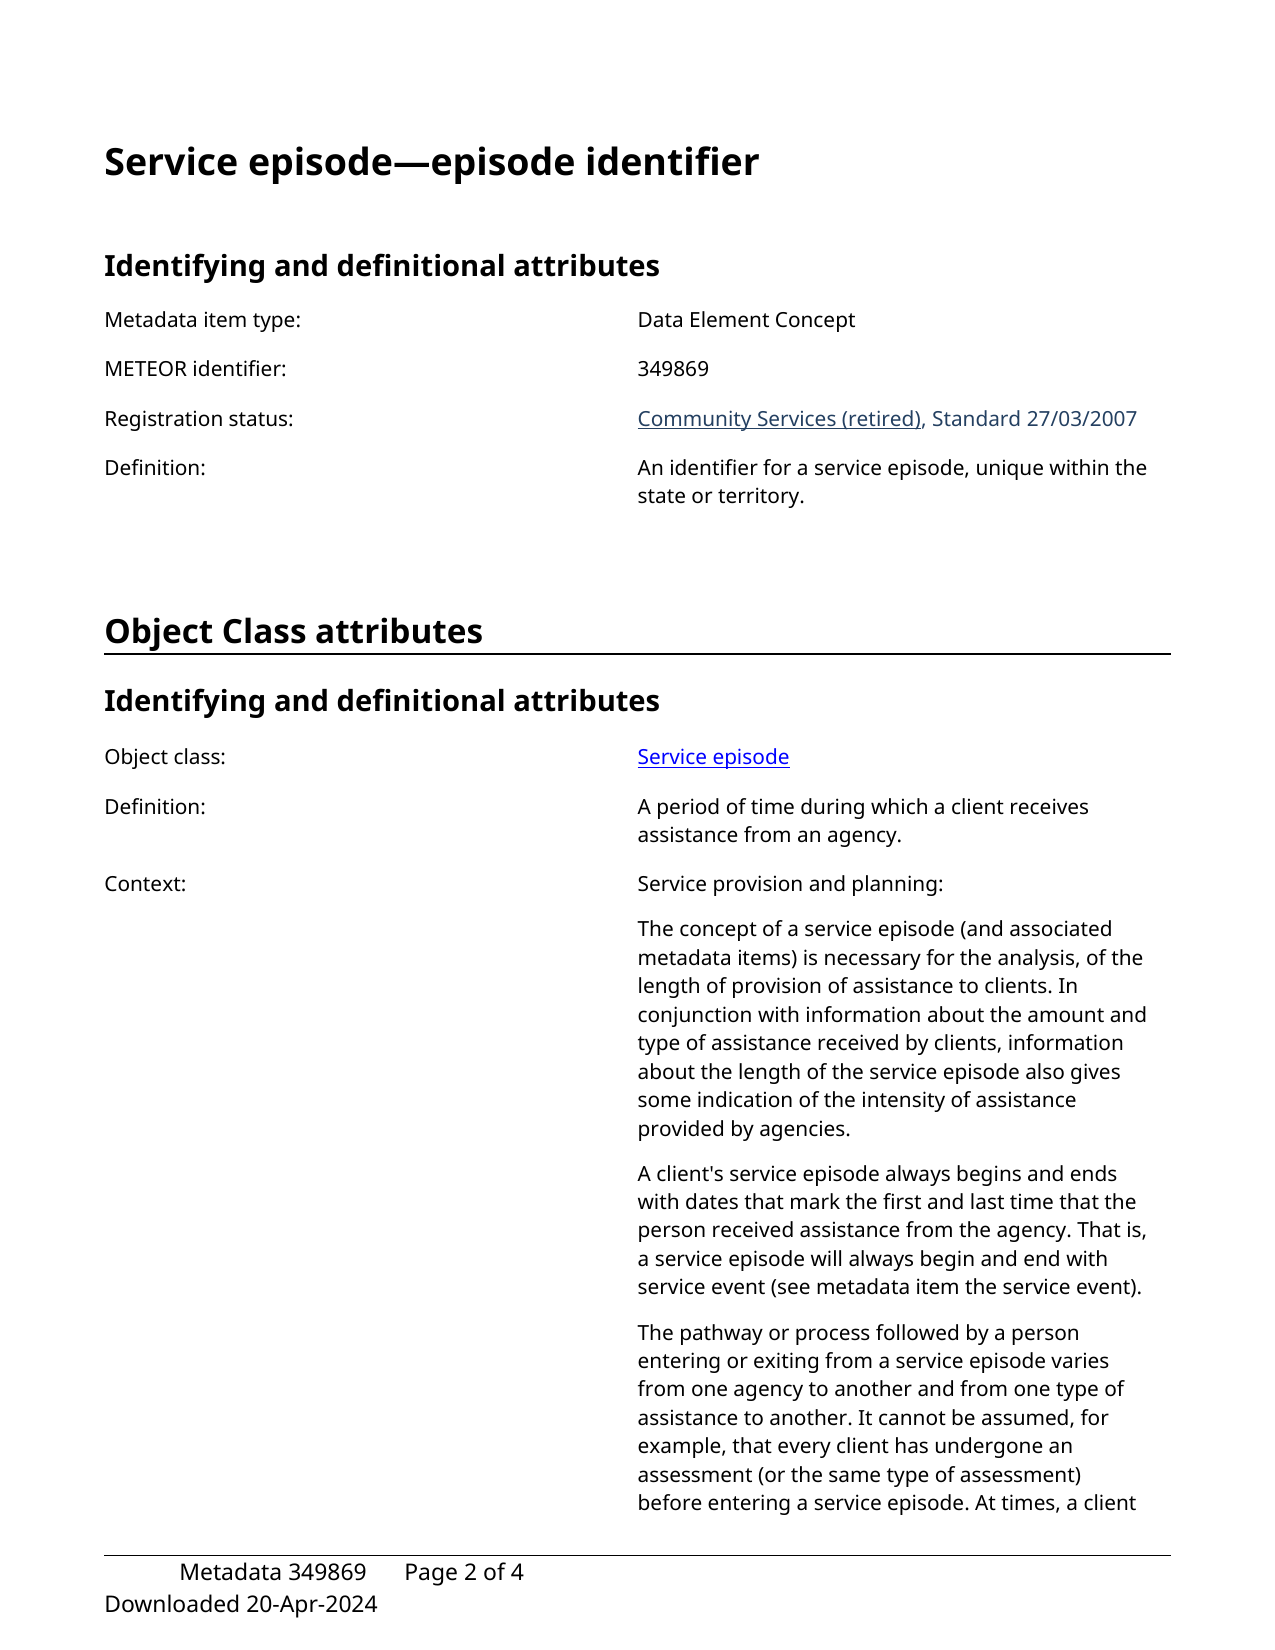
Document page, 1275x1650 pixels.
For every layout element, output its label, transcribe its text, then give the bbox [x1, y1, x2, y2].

table_cell Data Element Concept [626, 295, 1159, 344]
table_cell METEOR identifier: [93, 344, 626, 393]
table_cell Metadata item type: [93, 295, 626, 344]
table_cell Context: [93, 859, 626, 1527]
table_cell A period of time during which a client receives assistance from an agency. [626, 781, 1159, 859]
subtitle Object Class attributes [104, 608, 1171, 653]
table_header Identifying and definitional attributes [93, 199, 1159, 295]
table_header Object class: [93, 732, 626, 781]
table_cell 349869 [626, 344, 1159, 393]
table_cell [626, 859, 1159, 1527]
subtitle Service episode—episode identifier [104, 135, 1171, 186]
table_header Service episode [626, 732, 1159, 781]
subtitle Identifying and definitional attributes [104, 680, 1171, 719]
table_cell An identifier for a service episode, unique within the state or territory. [626, 443, 1159, 520]
table_cell Definition: [93, 443, 626, 520]
table_cell Community Services (retired), Standard 27/03/2007 [626, 394, 1159, 443]
table_cell Registration status: [93, 394, 626, 443]
table_cell Definition: [93, 781, 626, 859]
